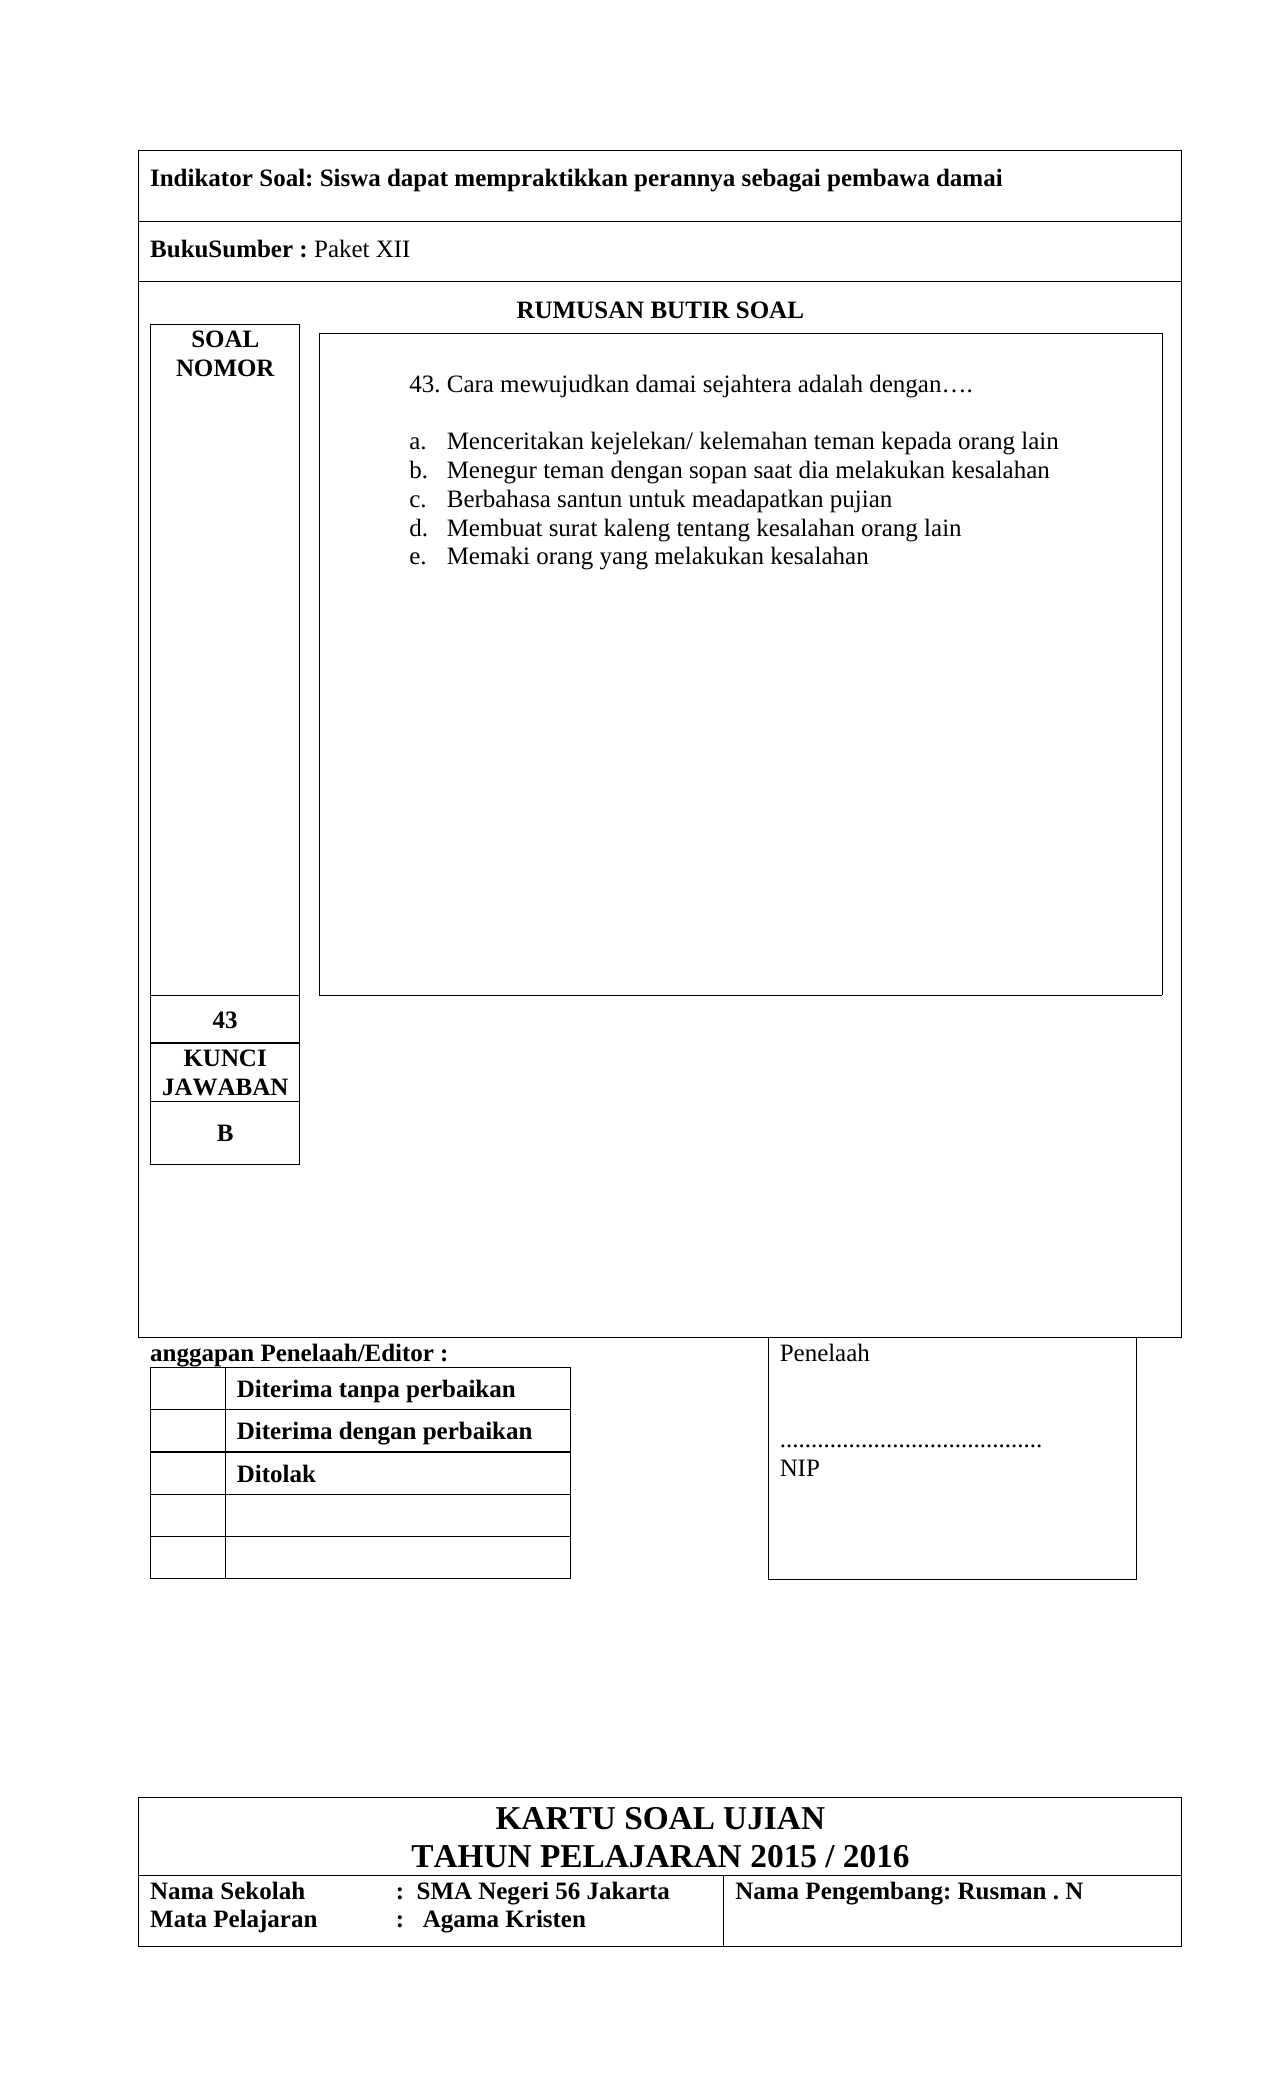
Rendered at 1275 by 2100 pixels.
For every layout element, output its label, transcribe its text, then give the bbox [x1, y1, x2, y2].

table_header KARTU SOAL UJIAN TAHUN PELAJARAN 2015 / 2016 [139, 1798, 1181, 1875]
table_cell Indikator Soal: Siswa dapat mempraktikkan perannya sebagai pembawa damai [139, 151, 1181, 221]
table_cell RUMUSAN BUTIR SOAL [139, 282, 1181, 1337]
table_cell anggapan Penelaah/Editor : [139, 1338, 768, 1579]
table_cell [139, 1876, 384, 1946]
table_cell BukuSumber : Paket XII [139, 222, 1181, 281]
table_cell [384, 1876, 723, 1946]
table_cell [724, 1876, 1181, 1946]
table_cell Penelaah .......................................... NIP [769, 1338, 1136, 1579]
